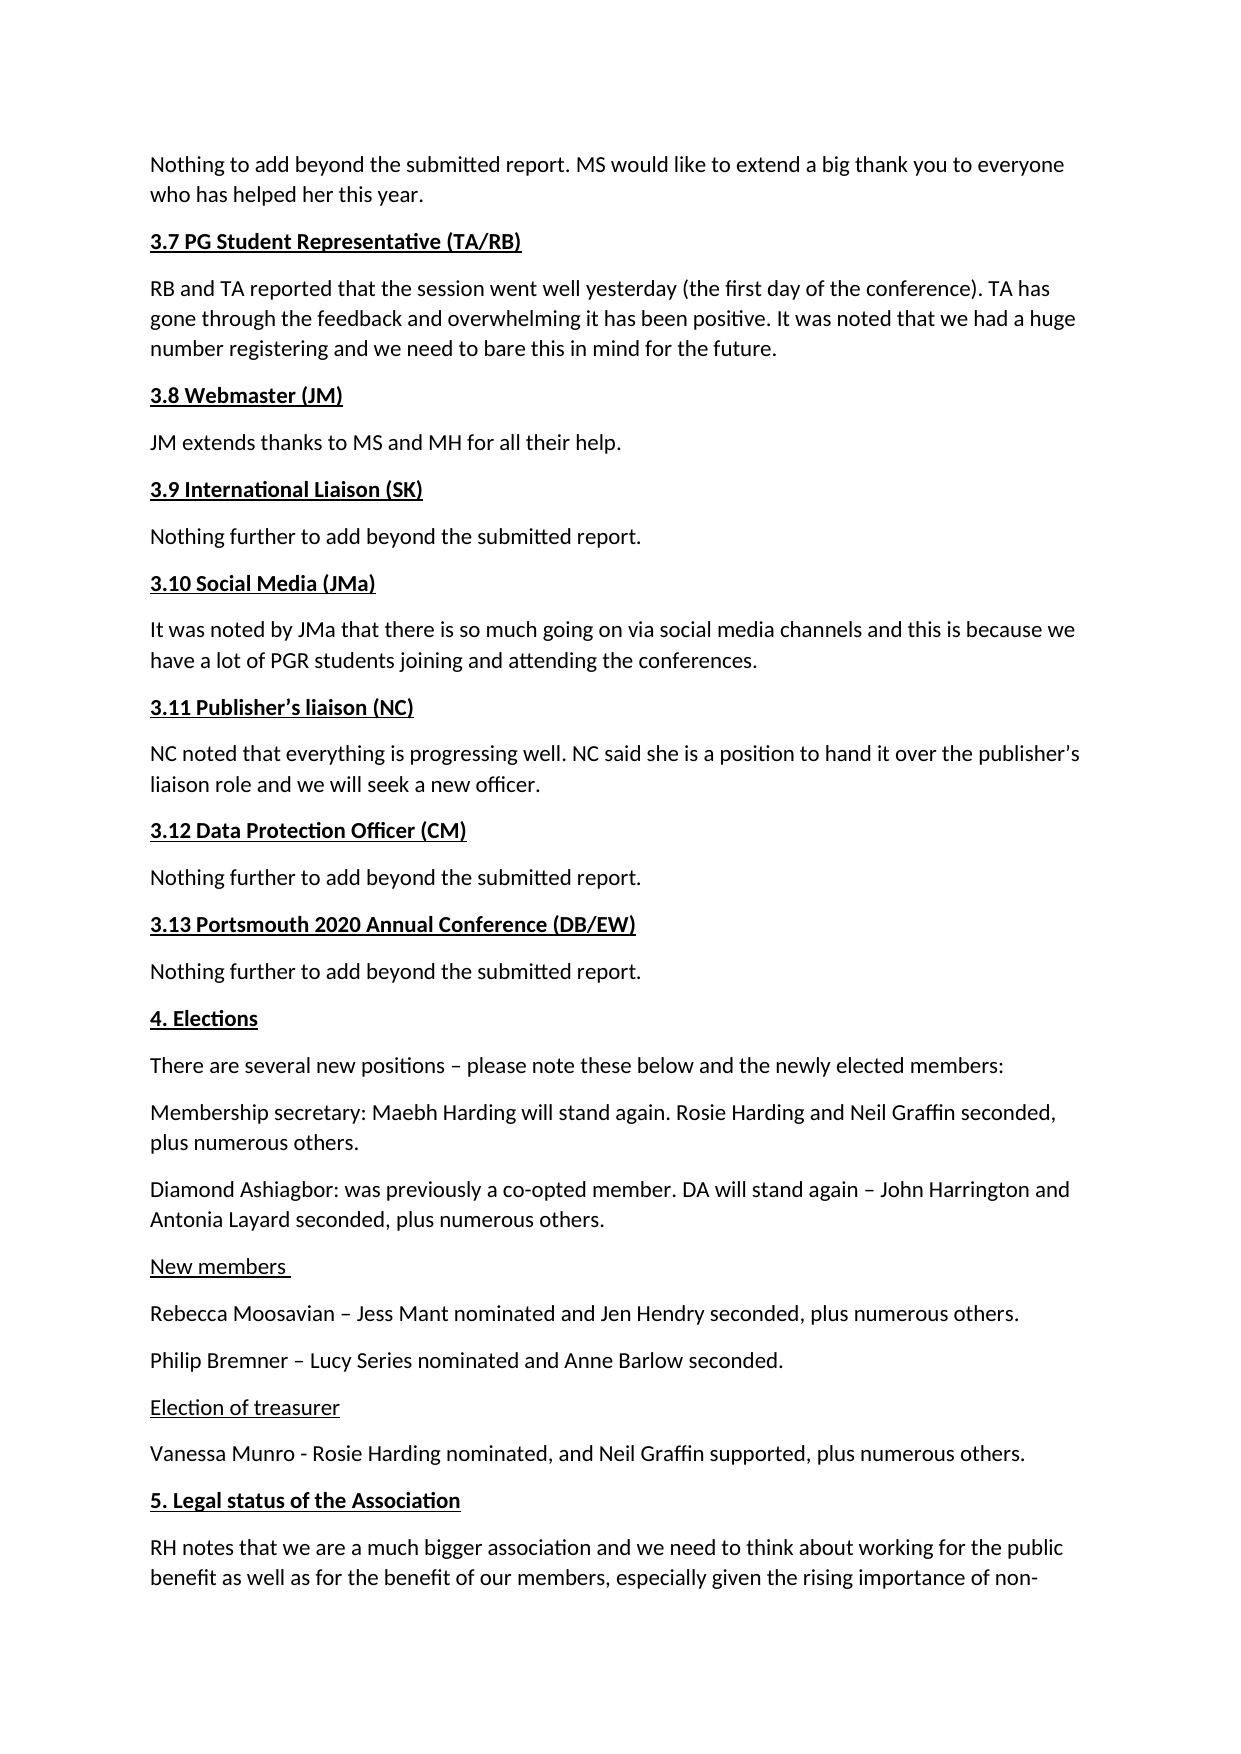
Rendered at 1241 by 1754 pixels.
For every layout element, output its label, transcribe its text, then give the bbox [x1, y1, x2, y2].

text Vanessa Munro - Rosie Harding nominated, and Neil Graffin supported, plus numerous others. [150, 1439, 1090, 1468]
text It was noted by JMa that there is so much going on via social media channels and this is because we have a lot of PGR students joining and attending the conferences. [150, 616, 1090, 674]
text JM extends thanks to MS and MH for all their help. [150, 428, 1090, 456]
text 5. Legal status of the Association [150, 1486, 1090, 1514]
text 3.7 PG Student Representative (TA/RB) [150, 227, 1090, 255]
text 3.10 Social Media (JMa) [150, 569, 1090, 597]
text 3.8 Webmaster (JM) [150, 381, 1090, 409]
text Nothing further to add beyond the submitted report. [150, 863, 1090, 892]
text 4. Elections [150, 1004, 1090, 1032]
text 3.12 Data Protection Officer (CM) [150, 817, 1090, 845]
text 3.13 Portsmouth 2020 Annual Conference (DB/EW) [150, 910, 1090, 938]
text Philip Bremner – Lucy Series nominated and Anne Barlow seconded. [150, 1346, 1090, 1374]
text Nothing further to add beyond the submitted report. [150, 957, 1090, 985]
text NC noted that everything is progressing well. NC said she is a position to hand it over the publisher’s liaison role and we will seek a new officer. [150, 739, 1090, 798]
text 3.11 Publisher’s liaison (NC) [150, 693, 1090, 721]
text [150, 1533, 1090, 1592]
text Election of treasurer [150, 1393, 1090, 1421]
text Diamond Ashiagbor: was previously a co-opted member. DA will stand again – John Harrington and Antonia Layard seconded, plus numerous others. [150, 1175, 1090, 1233]
text New members [150, 1252, 1090, 1280]
text 3.9 International Liaison (SK) [150, 475, 1090, 503]
text Rebecca Moosavian – Jess Mant nominated and Jen Hendry seconded, plus numerous others. [150, 1299, 1090, 1327]
text Nothing further to add beyond the submitted report. [150, 522, 1090, 550]
text There are several new positions – please note these below and the newly elected members: [150, 1051, 1090, 1079]
text RB and TA reported that the session went well yesterday (the first day of the conference). TA has gone through the feedback and overwhelming it has been positive. It was noted that we had a huge number registering and we need to bare this in mind for the future. [150, 274, 1090, 362]
text Membership secretary: Maebh Harding will stand again. Rosie Harding and Neil Graffin seconded, plus numerous others. [150, 1098, 1090, 1156]
text Nothing to add beyond the submitted report. MS would like to extend a big thank you to everyone who has helped her this year. [150, 150, 1090, 208]
